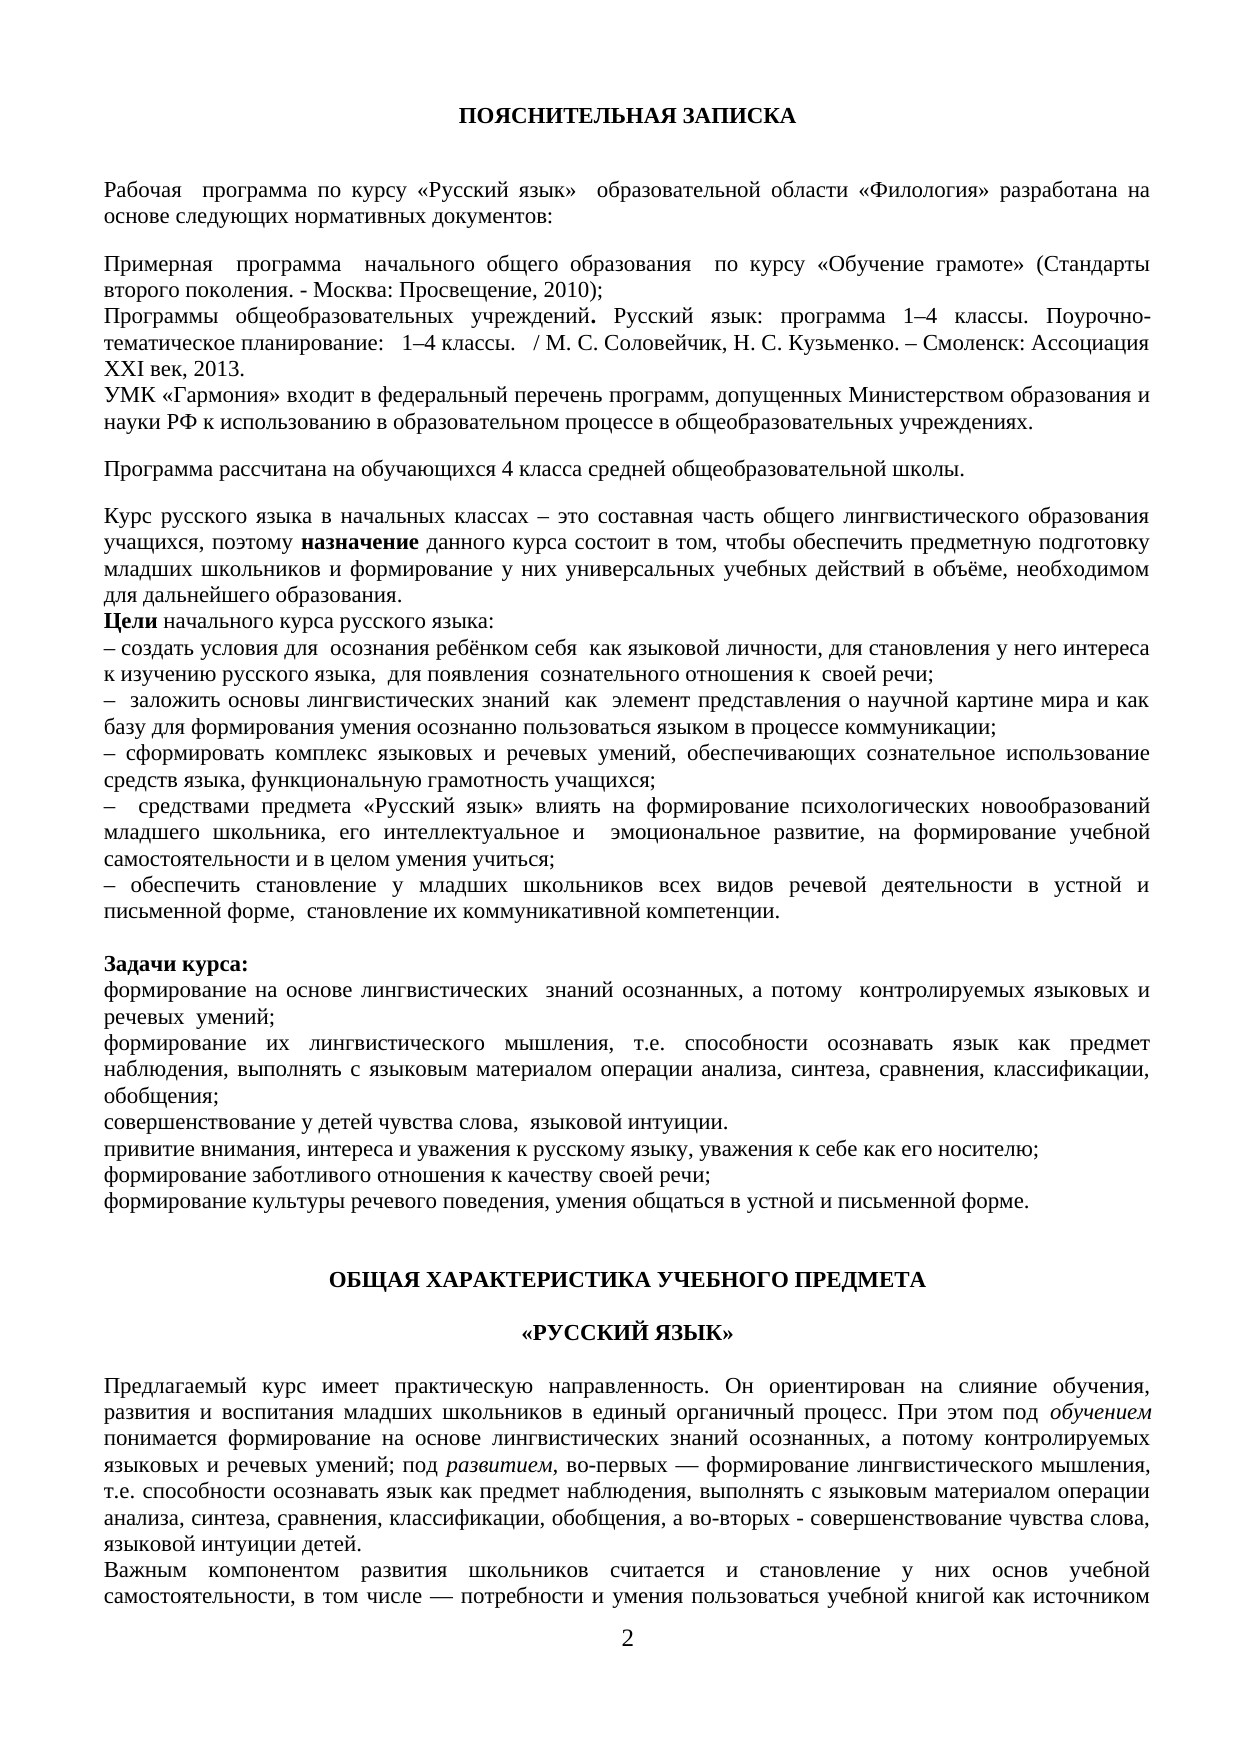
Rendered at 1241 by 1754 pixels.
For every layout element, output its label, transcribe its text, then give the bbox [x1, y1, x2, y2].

text Рабочая программа по курсу «Русский язык» образовательной области «Филология» разработана на основе следующих нормативных документов: [103, 176, 1152, 229]
text Примерная программа начального общего образования по курсу «Обучение грамоте» (Стандарты второго поколения. - Москва: Просвещение, 2010); [103, 249, 1152, 302]
text – средствами предмета «Русский язык» влиять на формирование психологических новообразований младшего школьника, его интеллектуальное и эмоциональное развитие, на формирование учебной самостоятельности и в целом умения учиться; [103, 792, 1152, 871]
text Курс русского языка в начальных классах – это составная часть общего лингвистического образования учащихся, поэтому назначение данного курса состоит в том, чтобы обеспечить предметную подготовку младших школьников и формирование у них универсальных учебных действий в объёме, необходимом для дальнейшего образования. [103, 502, 1152, 607]
text Программы общеобразовательных учреждений. Русский язык: программа 1–4 классы. Поурочно-тематическое планирование: 1–4 классы. / М. С. Соловейчик, Н. С. Кузьменко. – Смоленск: Ассоциация ХХI век, 2013. [103, 302, 1152, 381]
text Предлагаемый курс имеет практическую направленность. Он ориентирован на слияние обучения, развития и воспитания младших школьников в единый органичный процесс. При этом под обучением понимается формирование на основе лингвистических знаний осознанных, а потому контролируемых языковых и речевых умений; под развитием, во-первых — формирование лингвистического мышления, т.е. способности осознавать язык как предмет наблюдения, выполнять с языковым материалом операции анализа, синтеза, сравнения, классификации, обобщения, а во-вторых - совершенствование чувства слова, языковой интуиции детей. [103, 1372, 1152, 1556]
text – заложить основы лингвистических знаний как элемент представления о научной картине мира и как базу для формирования умения осознанно пользоваться языком в процессе коммуникации; [103, 687, 1152, 739]
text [103, 1556, 1152, 1609]
list формирование культуры речевого поведения, умения общаться в устной и письменной форме. [103, 1187, 1152, 1214]
text – сформировать комплекс языковых и речевых умений, обеспечивающих сознательное использование средств языка, функциональную грамотность учащихся; [103, 739, 1152, 792]
text Цели начального курса русского языка: [103, 607, 1152, 634]
list привитие внимания, интереса и уважения к русскому языку, уважения к себе как его носителю; [103, 1134, 1152, 1161]
text Задачи курса: [103, 950, 1152, 976]
text «РУССКИЙ ЯЗЫК» [103, 1319, 1152, 1345]
text совершенствование у детей чувства слова, языковой интуиции. [103, 1108, 1152, 1134]
text ОБЩАЯ ХАРАКТЕРИСТИКА УЧЕБНОГО ПРЕДМЕТА [103, 1266, 1152, 1293]
text формирование на основе лингвистических знаний осознанных, а потому контролируемых языковых и речевых умений; [103, 976, 1152, 1029]
text ПОЯСНИТЕЛЬНАЯ ЗАПИСКА [103, 102, 1152, 129]
text формирование их лингвистического мышления, т.е. способности осознавать язык как предмет наблюдения, выполнять с языковым материалом операции анализа, синтеза, сравнения, классификации, обобщения; [103, 1029, 1152, 1108]
text УМК «Гармония» входит в федеральный перечень программ, допущенных Министерством образования и науки РФ к использованию в образовательном процессе в общеобразовательных учреждениях. [103, 381, 1152, 434]
list формирование заботливого отношения к качеству своей речи; [103, 1161, 1152, 1187]
text – обеспечить становление у младших школьников всех видов речевой деятельности в устной и письменной форме, становление их коммуникативной компетенции. [103, 871, 1152, 924]
text – создать условия для осознания ребёнком себя как языковой личности, для становления у него интереса к изучению русского языка, для появления сознательного отношения к своей речи; [103, 634, 1152, 687]
text Программа рассчитана на обучающихся 4 класса средней общеобразовательной школы. [103, 455, 1152, 481]
